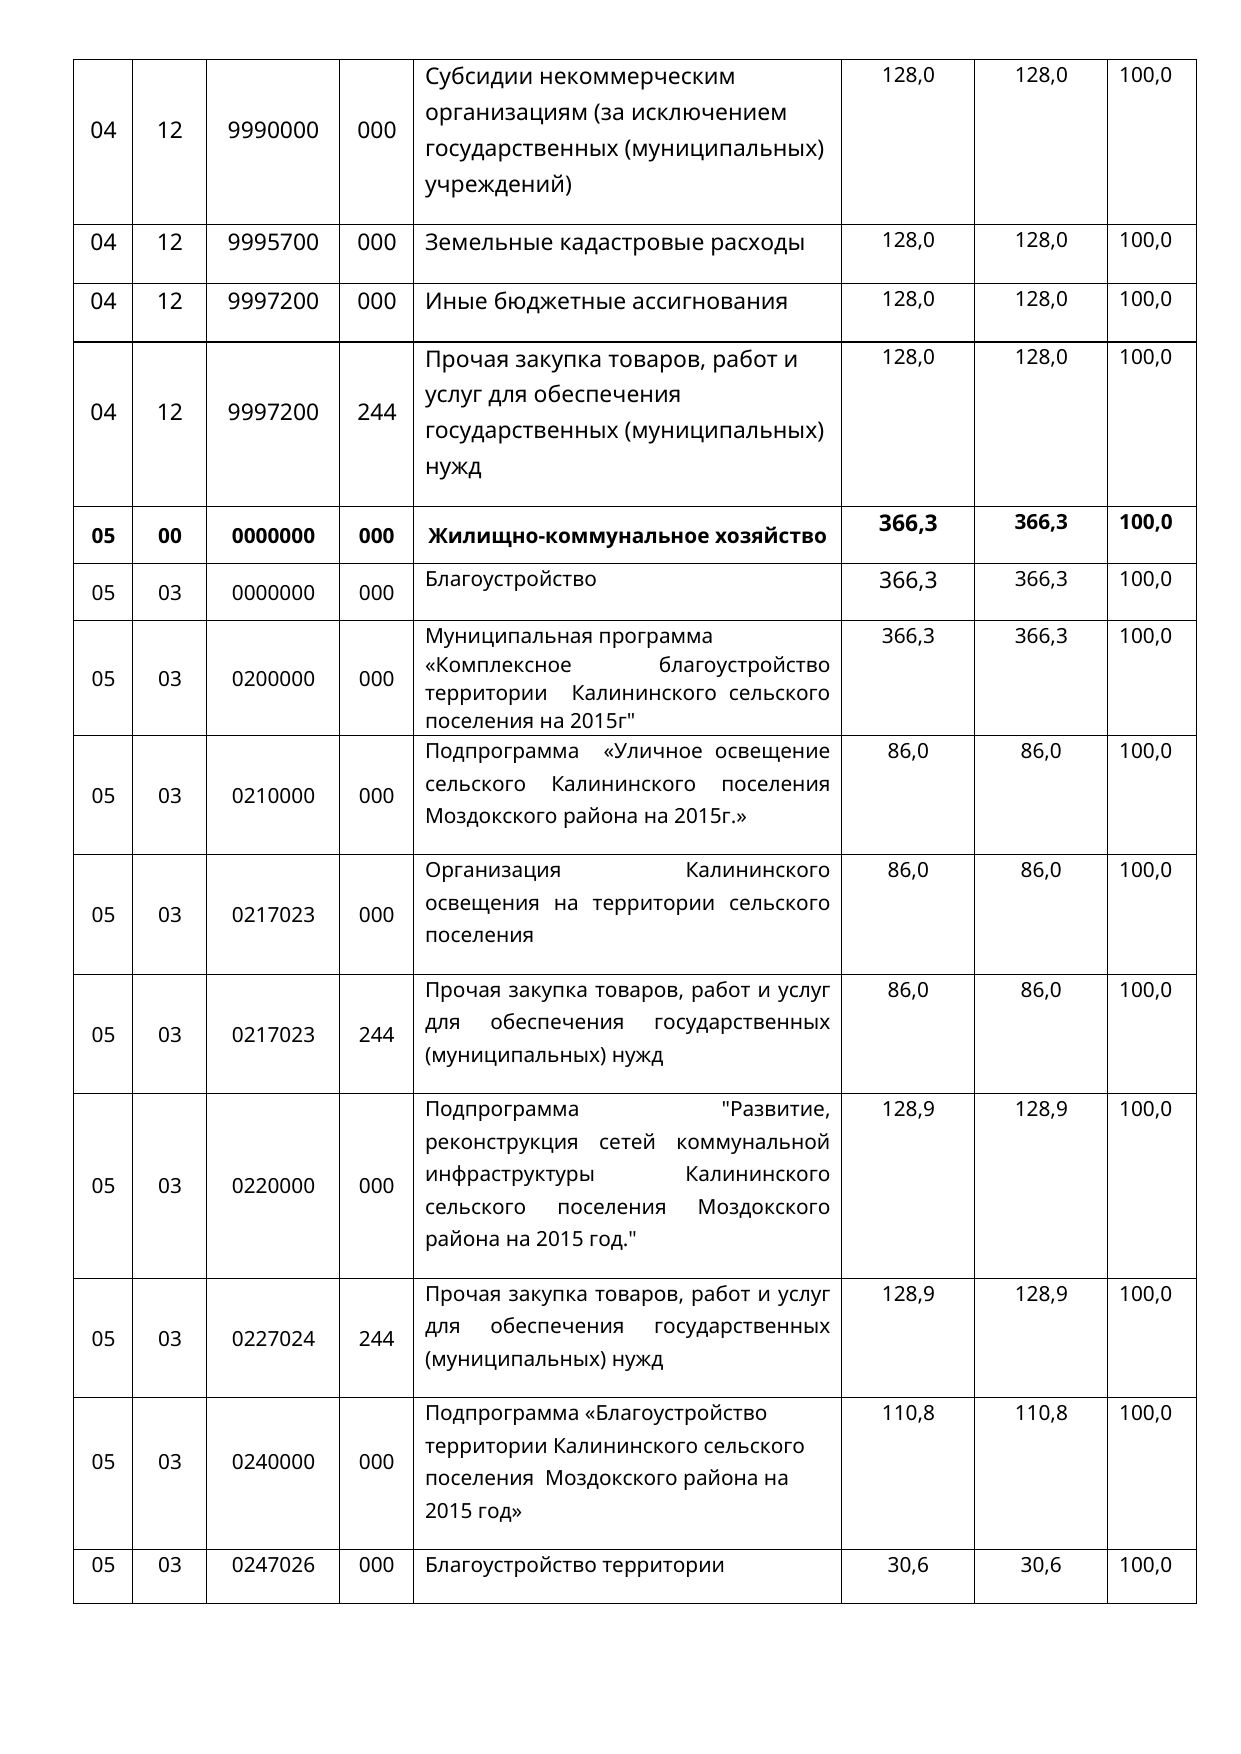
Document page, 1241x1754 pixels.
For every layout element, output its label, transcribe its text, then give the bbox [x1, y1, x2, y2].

table_cell 0210000 [207, 736, 339, 854]
table_cell 000 [340, 621, 413, 735]
table_cell 244 [340, 975, 413, 1093]
table_cell 100,0 [1108, 736, 1196, 854]
table_cell 128,0 [842, 225, 974, 283]
table_cell 000 [340, 736, 413, 854]
table_cell 100,0 [1108, 1094, 1196, 1278]
table_cell 86,0 [975, 736, 1107, 854]
table_cell 0220000 [207, 1094, 339, 1278]
table_cell 128,9 [842, 1094, 974, 1278]
table_cell Прочая закупка товаров, работ и услуг для обеспечения государственных (муниципальных) нужд [414, 343, 841, 506]
table_cell 0240000 [207, 1398, 339, 1549]
table_cell 366,3 [842, 621, 974, 735]
table_cell 86,0 [842, 975, 974, 1093]
table_cell 30,6 [975, 1550, 1107, 1603]
table_cell 100,0 [1108, 507, 1196, 563]
table_cell 000 [340, 855, 413, 974]
table_cell 128,0 [975, 225, 1107, 283]
table_cell 0000000 [207, 564, 339, 620]
table_cell 244 [340, 343, 413, 506]
table_cell 03 [133, 621, 206, 735]
table_cell 05 [74, 1094, 132, 1278]
table_cell 366,3 [975, 507, 1107, 563]
table_cell 30,6 [842, 1550, 974, 1603]
table_cell 86,0 [975, 975, 1107, 1093]
table_cell 86,0 [842, 736, 974, 854]
table_cell 03 [133, 855, 206, 974]
table_cell 12 [133, 343, 206, 506]
table_cell 9990000 [207, 60, 339, 224]
table_cell 03 [133, 1279, 206, 1397]
table_cell 12 [133, 225, 206, 283]
table_cell 05 [74, 1550, 132, 1603]
table_cell 128,0 [975, 343, 1107, 506]
table_cell 000 [340, 60, 413, 224]
table_cell 0200000 [207, 621, 339, 735]
table_cell 100,0 [1108, 225, 1196, 283]
table_cell 100,0 [1108, 60, 1196, 224]
table_cell Прочая закупка товаров, работ и услуг для обеспечения государственных (муниципальных) нужд [414, 975, 841, 1093]
table_cell 0217023 [207, 855, 339, 974]
table_cell 100,0 [1108, 621, 1196, 735]
table_cell 03 [133, 1398, 206, 1549]
table_cell 04 [74, 225, 132, 283]
table_cell 100,0 [1108, 1550, 1196, 1603]
table_cell 128,9 [842, 1279, 974, 1397]
table_cell 100,0 [1108, 975, 1196, 1093]
table_cell 0227024 [207, 1279, 339, 1397]
table_cell 128,0 [842, 60, 974, 224]
table_cell 366,3 [842, 564, 974, 620]
table_cell 000 [340, 284, 413, 341]
table_cell 000 [340, 225, 413, 283]
table_cell 12 [133, 60, 206, 224]
table_cell 000 [340, 507, 413, 563]
table_cell 128,0 [842, 284, 974, 341]
table_cell 03 [133, 975, 206, 1093]
table_cell 366,3 [975, 621, 1107, 735]
table_cell 05 [74, 621, 132, 735]
table_cell 100,0 [1108, 284, 1196, 341]
table_cell 244 [340, 1279, 413, 1397]
table_cell 0247026 [207, 1550, 339, 1603]
table_cell Подпрограмма "Развитие, реконструкция сетей коммунальной инфраструктуры Калининского сельского поселения Моздокского района на 2015 год." [414, 1094, 841, 1278]
table_cell 05 [74, 1398, 132, 1549]
table_cell 03 [133, 1094, 206, 1278]
table_cell 128,0 [842, 343, 974, 506]
table_cell 366,3 [975, 564, 1107, 620]
table_cell Субсидии некоммерческим организациям (за исключением государственных (муниципальных) учреждений) [414, 60, 841, 224]
table_cell Подпрограмма «Благоустройство территории Калининского сельского поселения Моздокского района на 2015 год» [414, 1398, 841, 1549]
table_cell 03 [133, 736, 206, 854]
table_cell 100,0 [1108, 1279, 1196, 1397]
table_cell 03 [133, 1550, 206, 1603]
table_cell 0000000 [207, 507, 339, 563]
table_cell 03 [133, 564, 206, 620]
table_cell 86,0 [975, 855, 1107, 974]
table_cell 110,8 [975, 1398, 1107, 1549]
table_cell 05 [74, 564, 132, 620]
table_cell 100,0 [1108, 855, 1196, 974]
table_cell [414, 1550, 841, 1603]
table_cell 100,0 [1108, 564, 1196, 620]
table_cell 128,0 [975, 284, 1107, 341]
table_cell 12 [133, 284, 206, 341]
table_cell Подпрограмма «Уличное освещение сельского Калининского поселения Моздокского района на 2015г.» [414, 736, 841, 854]
table_cell 128,0 [975, 60, 1107, 224]
table_cell 00 [133, 507, 206, 563]
table_cell 128,9 [975, 1094, 1107, 1278]
table_cell 366,3 [842, 507, 974, 563]
table_cell 04 [74, 343, 132, 506]
table_cell Жилищно-коммунальное хозяйство [414, 507, 841, 563]
table_cell 0217023 [207, 975, 339, 1093]
table_cell 05 [74, 507, 132, 563]
table_cell 04 [74, 284, 132, 341]
table_cell 9997200 [207, 343, 339, 506]
table_cell 000 [340, 1094, 413, 1278]
table_cell 05 [74, 855, 132, 974]
table_cell 110,8 [842, 1398, 974, 1549]
table_cell Муниципальная программа «Комплексное благоустройство территории Калининского сельского поселения на 2015г" [414, 621, 841, 735]
table_cell 000 [340, 1398, 413, 1549]
table_cell 05 [74, 1279, 132, 1397]
table_cell 000 [340, 1550, 413, 1603]
table_cell Иные бюджетные ассигнования [414, 284, 841, 341]
table_cell 128,9 [975, 1279, 1107, 1397]
table_cell 9997200 [207, 284, 339, 341]
table_cell 05 [74, 975, 132, 1093]
table_cell 04 [74, 60, 132, 224]
table_cell Земельные кадастровые расходы [414, 225, 841, 283]
table_cell 86,0 [842, 855, 974, 974]
table_cell 100,0 [1108, 1398, 1196, 1549]
table_cell Благоустройство [414, 564, 841, 620]
table_cell Прочая закупка товаров, работ и услуг для обеспечения государственных (муниципальных) нужд [414, 1279, 841, 1397]
table_cell 9995700 [207, 225, 339, 283]
table_cell Организация Калининского освещения на территории сельского поселения [414, 855, 841, 974]
table_cell 05 [74, 736, 132, 854]
table_cell 100,0 [1108, 343, 1196, 506]
table_cell 000 [340, 564, 413, 620]
